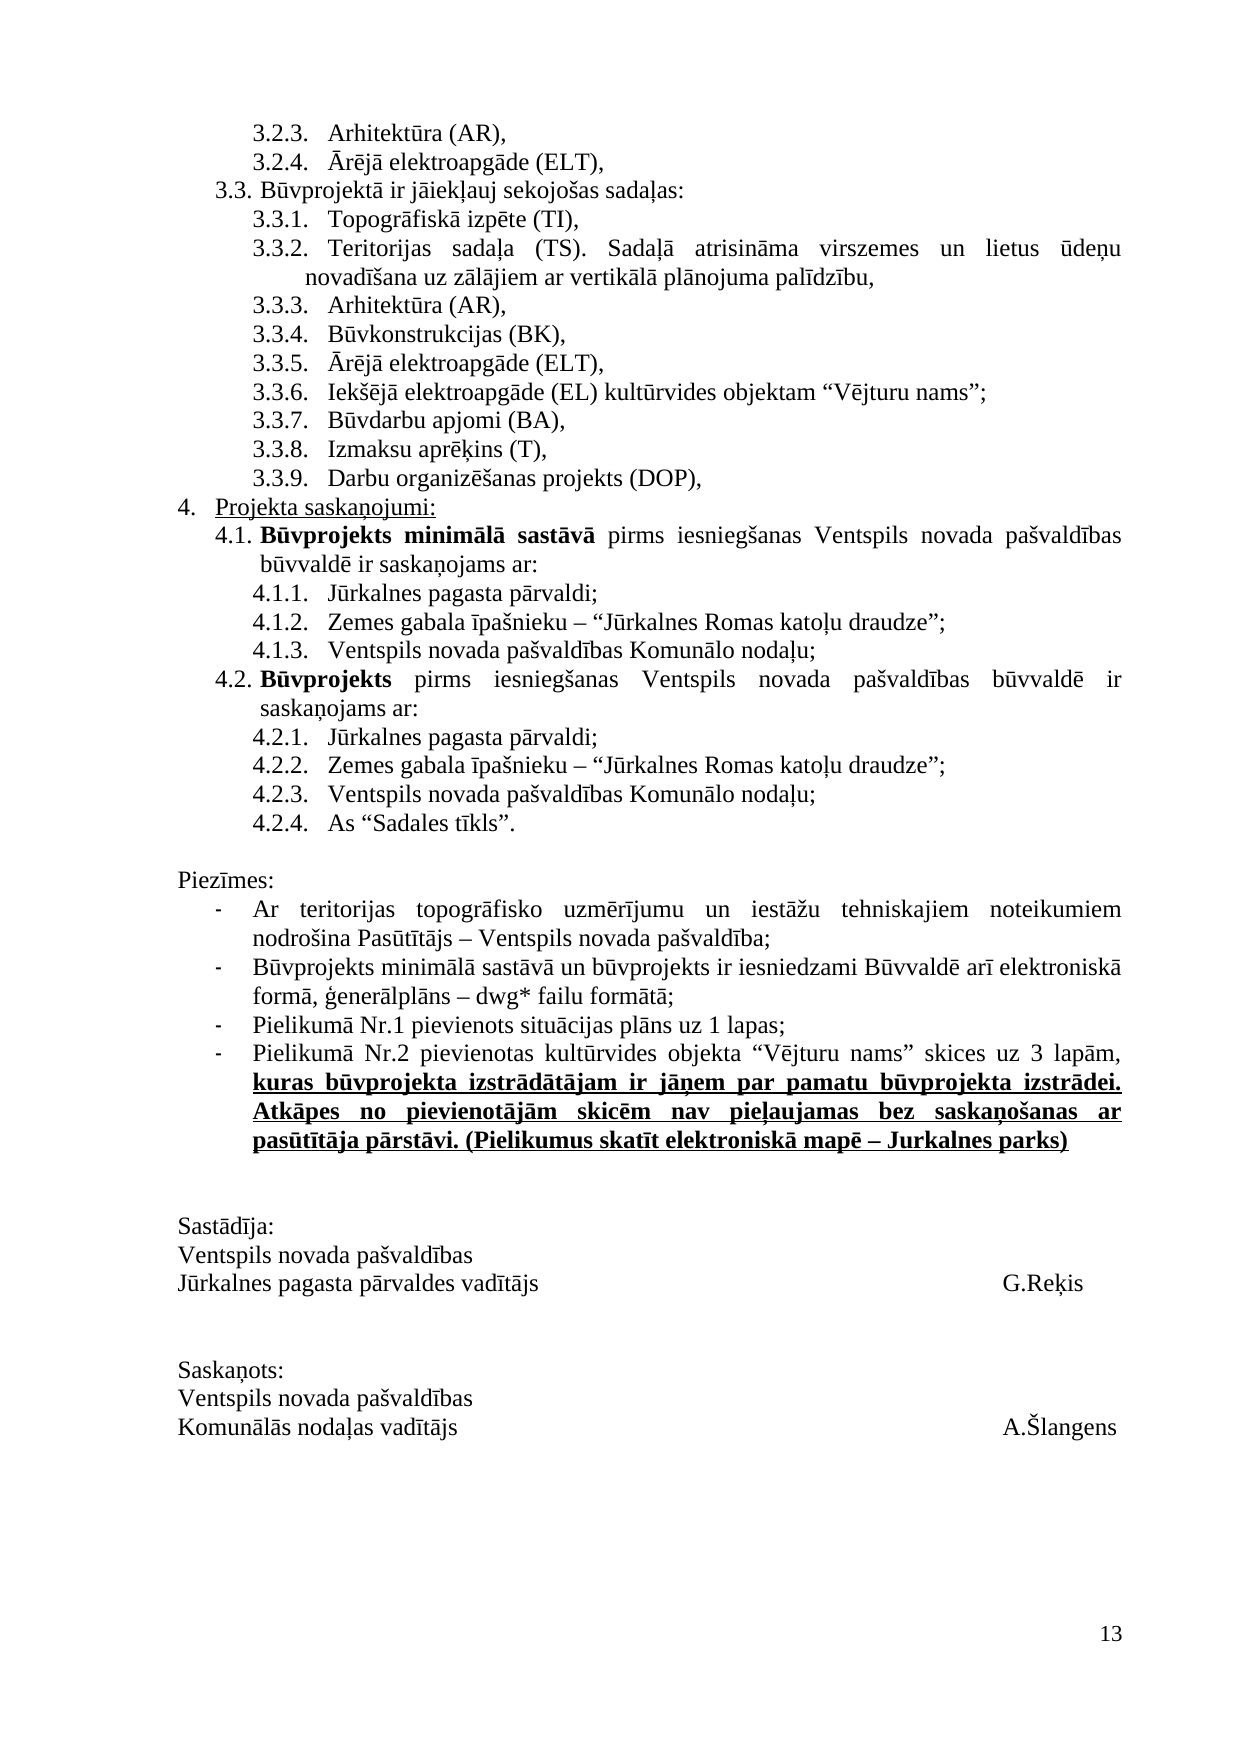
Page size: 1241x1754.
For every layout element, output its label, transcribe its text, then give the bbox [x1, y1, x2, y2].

list Jūrkalnes pagasta pārvaldi; [252, 722, 1122, 751]
list Zemes gabala īpašnieku – “Jūrkalnes Romas katoļu draudze”; [252, 607, 1122, 636]
list Ārējā elektroapgāde (ELT), [252, 147, 1122, 176]
text Sastādīja: [177, 1211, 1122, 1240]
list Projekta saskaņojumi: [177, 492, 1122, 521]
list Arhitektūra (AR), [252, 291, 1122, 319]
text Ventspils novada pašvaldības [177, 1240, 1122, 1268]
list Ventspils novada pašvaldības Komunālo nodaļu; [252, 779, 1122, 808]
list Iekšējā elektroapgāde (EL) kultūrvides objektam “Vējturu nams”; [252, 377, 1122, 406]
list Darbu organizēšanas projekts (DOP), [252, 463, 1122, 492]
list Ar teritorijas topogrāfisko uzmērījumu un iestāžu tehniskajiem noteikumiem nodrošina Pasūtītājs – Ventspils novada pašvaldība; [215, 894, 1122, 952]
list Topogrāfiskā izpēte (TI), [252, 204, 1122, 233]
list Pielikumā Nr.2 pievienotas kultūrvides objekta “Vējturu nams” skices uz 3 lapām, kuras būvprojekta izstrādātājam ir jāņem par pamatu būvprojekta izstrādei. Atkāpes no pievienotājām skicēm nav pieļaujamas bez saskaņošanas ar pasūtītāja pārstāvi. (Pielikumus skatīt elektroniskā mapē – Jurkalnes parks) [215, 1038, 1122, 1153]
list Būvprojekts minimālā sastāvā un būvprojekts ir iesniedzami Būvvaldē arī elektroniskā formā, ģenerālplāns – dwg* failu formātā; [215, 952, 1122, 1009]
text Komunālās nodaļas vadītājs A.Šlangens [177, 1412, 1122, 1441]
list Jūrkalnes pagasta pārvaldi; [252, 578, 1122, 607]
list Pielikumā Nr.1 pievienots situācijas plāns uz 1 lapas; [215, 1009, 1122, 1038]
list Būvprojekts minimālā sastāvā pirms iesniegšanas Ventspils novada pašvaldības būvvaldē ir saskaņojams ar: [215, 521, 1122, 578]
text Saskaņots: [177, 1355, 1122, 1383]
text Ventspils novada pašvaldības [177, 1383, 1122, 1412]
list Ārējā elektroapgāde (ELT), [252, 348, 1122, 377]
list Teritorijas sadaļa (TS). Sadaļā atrisināma virszemes un lietus ūdeņu novadīšana uz zālājiem ar vertikālā plānojuma palīdzību, [252, 233, 1122, 291]
list Arhitektūra (AR), [252, 118, 1122, 147]
list Izmaksu aprēķins (T), [252, 434, 1122, 463]
list As “Sadales tīkls”. [252, 808, 1122, 837]
list Būvdarbu apjomi (BA), [252, 406, 1122, 434]
list Zemes gabala īpašnieku – “Jūrkalnes Romas katoļu draudze”; [252, 751, 1122, 779]
list Ventspils novada pašvaldības Komunālo nodaļu; [252, 636, 1122, 664]
list Būvkonstrukcijas (BK), [252, 319, 1122, 348]
text Jūrkalnes pagasta pārvaldes vadītājs G.Reķis [177, 1268, 1122, 1297]
list Būvprojektā ir jāiekļauj sekojošas sadaļas: [215, 176, 1122, 204]
text Piezīmes: [177, 866, 1122, 894]
list Būvprojekts pirms iesniegšanas Ventspils novada pašvaldības būvvaldē ir saskaņojams ar: [215, 664, 1122, 722]
